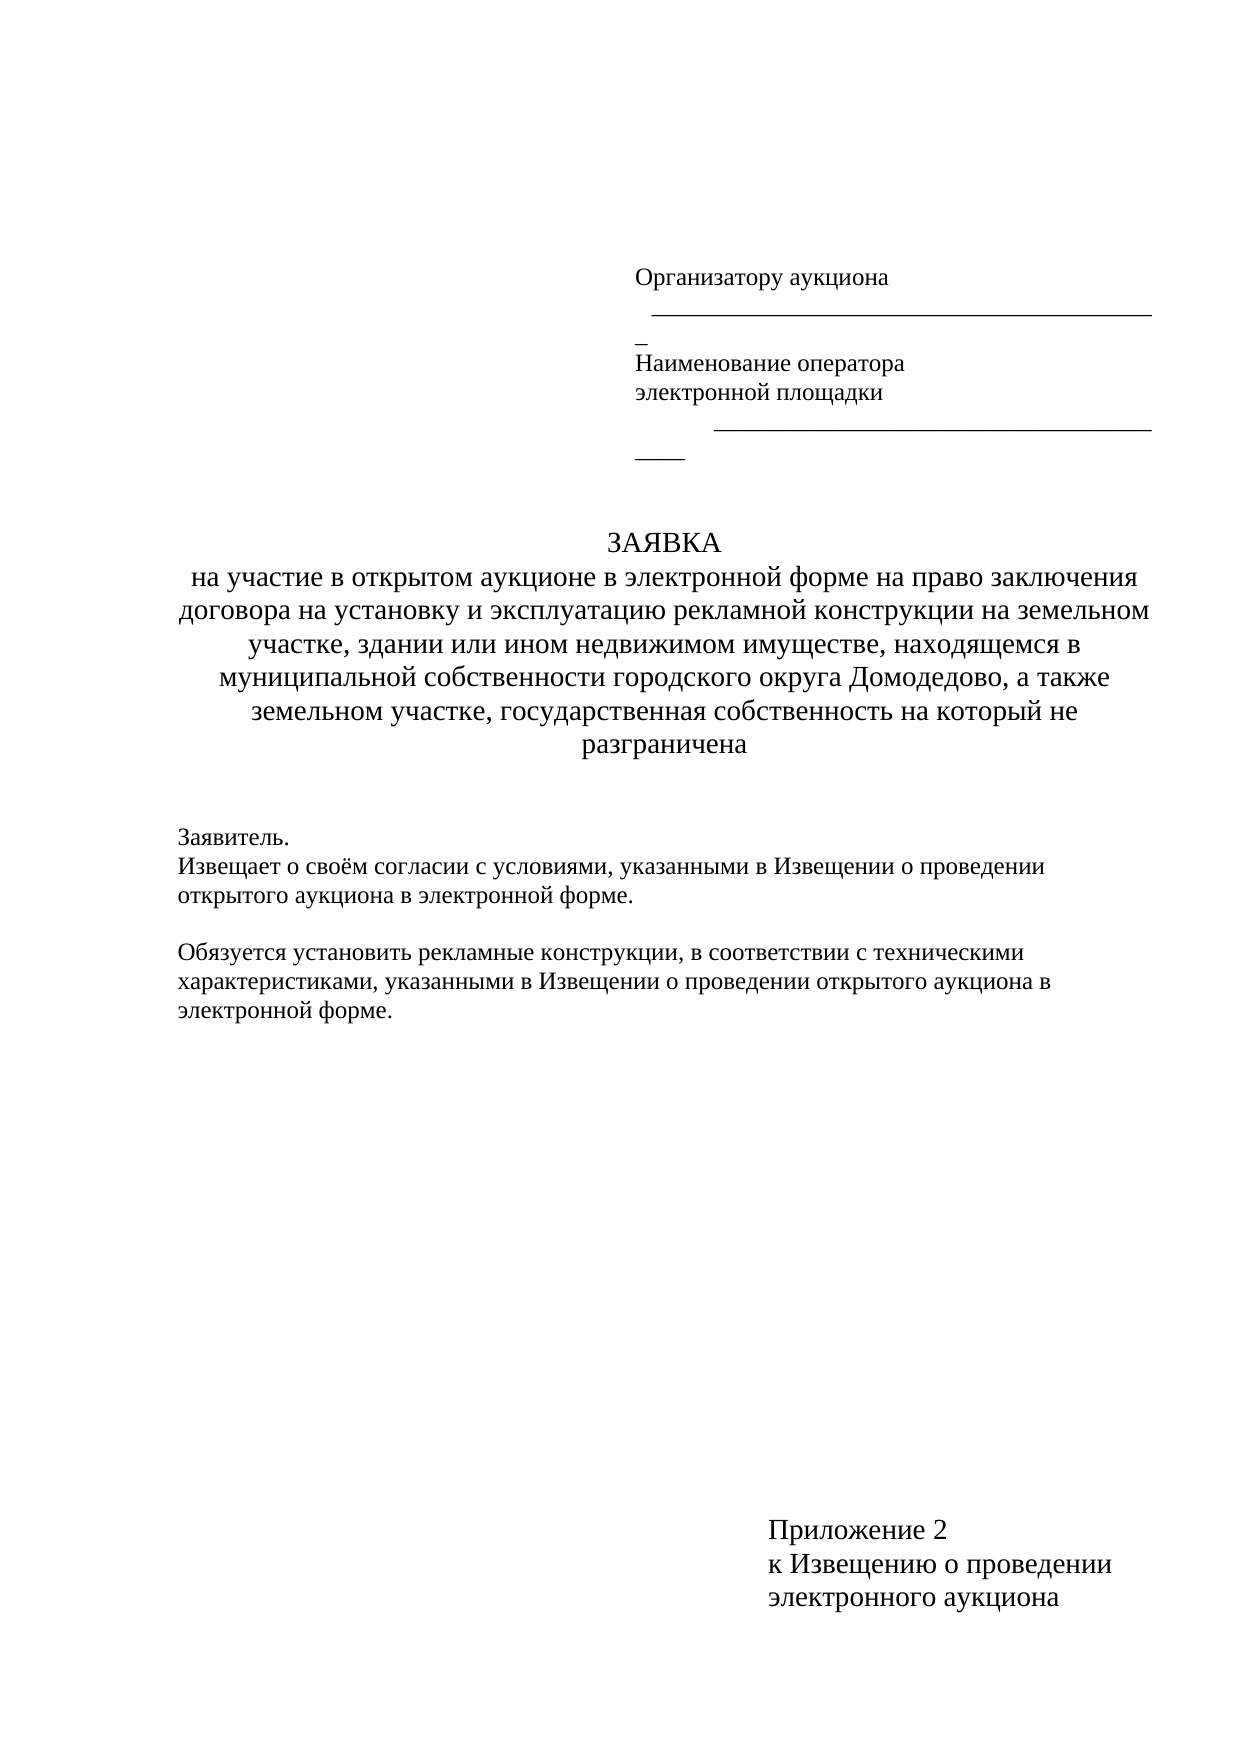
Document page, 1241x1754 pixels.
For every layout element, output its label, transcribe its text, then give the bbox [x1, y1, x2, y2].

text _________________________________________ [635, 291, 1152, 348]
text Наименование оператора [635, 348, 1152, 377]
text ЗАЯВКА [177, 525, 1152, 559]
text на участие в открытом аукционе в электронной форме на право заключения договора на установку и эксплуатацию рекламной конструкции на земельном участке, здании или ином недвижимом имуществе, находящемся в муниципальной собственности городского округа Домодедово, а также земельном участке, государственная собственность на который не разграничена [177, 559, 1152, 760]
text Обязуется установить рекламные конструкции, в соответствии с техническими характеристиками, указанными в Извещении о проведении открытого аукциона в электронной форме. [177, 937, 1152, 1024]
text Заявитель. [177, 822, 1152, 851]
text _______________________________________ [635, 406, 1152, 463]
text Приложение 2 [768, 1512, 1152, 1546]
text электронной площадки [635, 377, 1152, 406]
text Извещает о своём согласии с условиями, указанными в Извещении о проведении открытого аукциона в электронной форме. [177, 851, 1152, 909]
text к Извещению о проведении электронного аукциона [768, 1546, 1152, 1613]
text Организатору аукциона [635, 262, 1152, 291]
